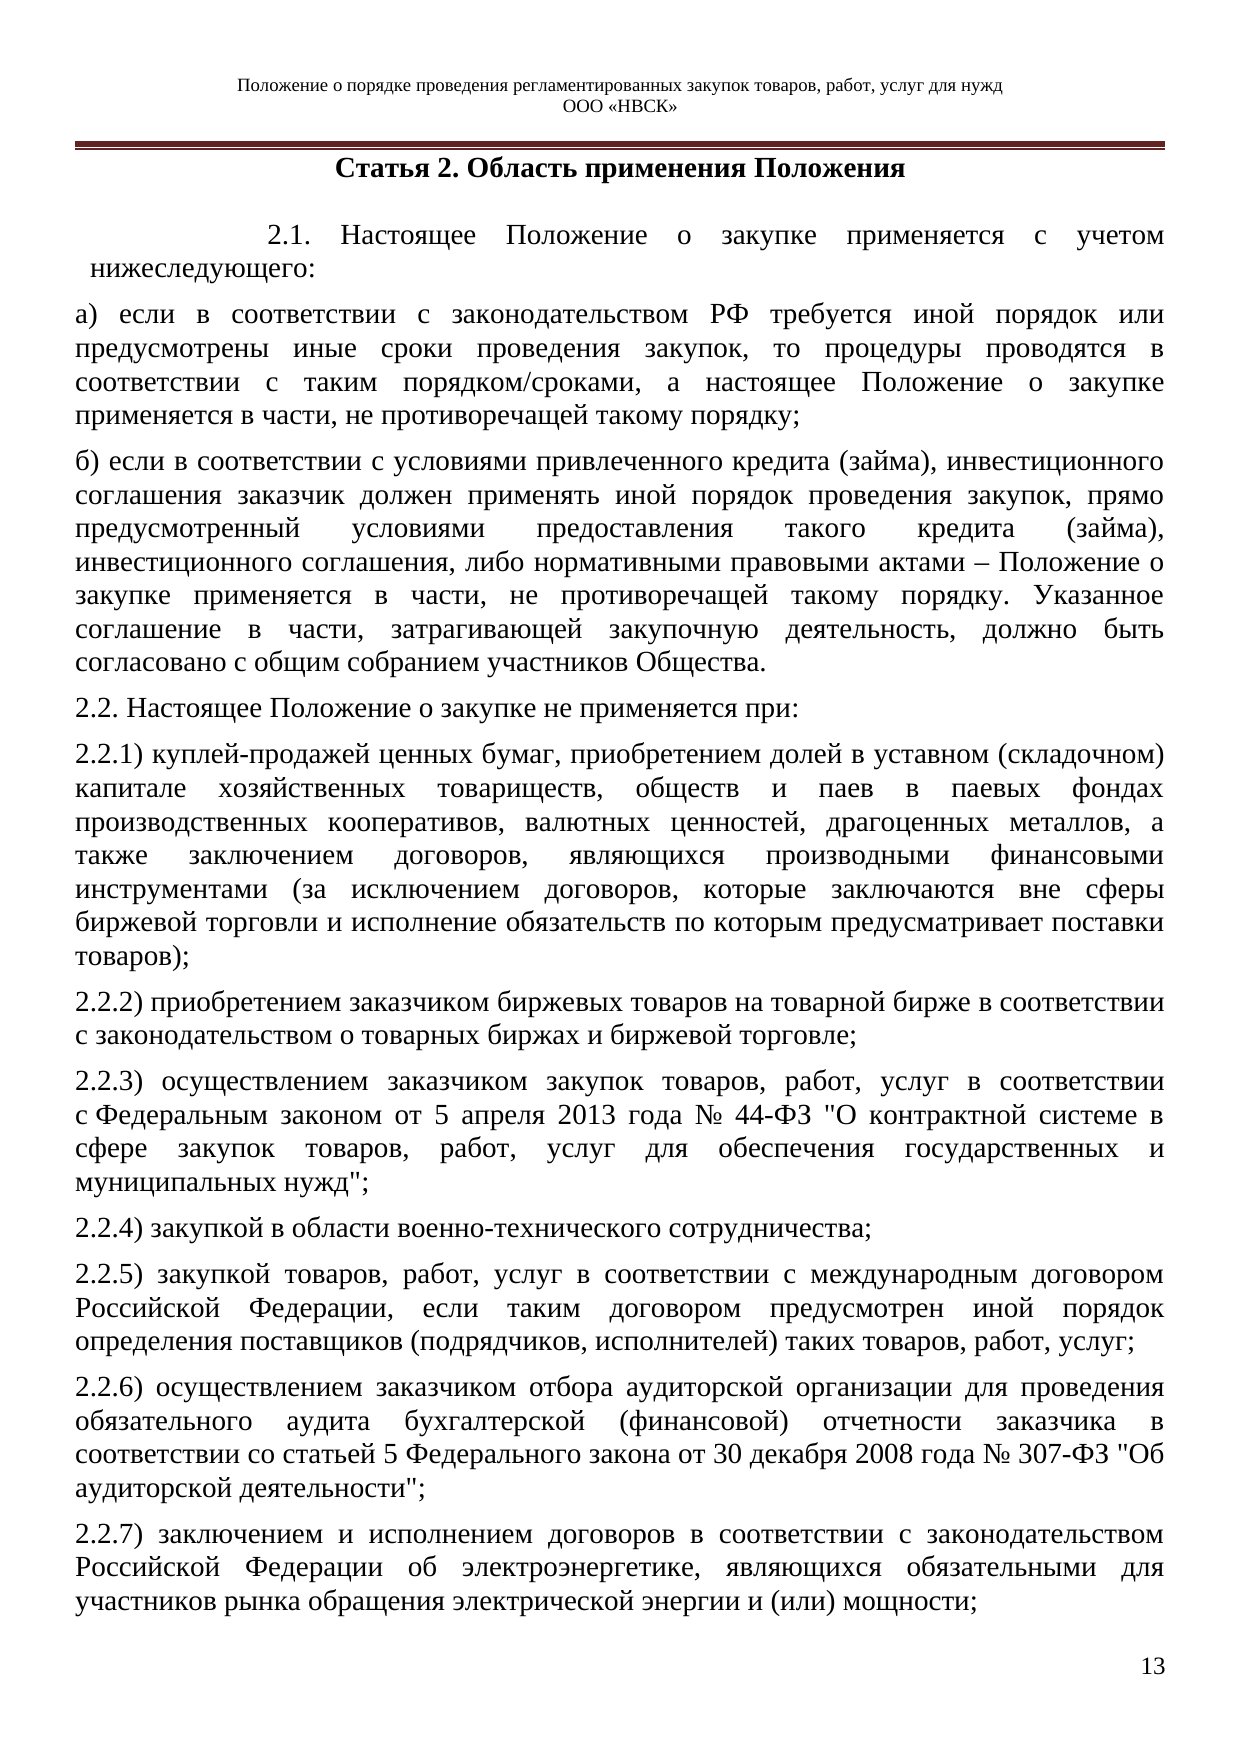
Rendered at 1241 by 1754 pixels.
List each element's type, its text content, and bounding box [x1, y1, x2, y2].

text 2.2.1) куплей-продажей ценных бумаг, приобретением долей в уставном (складочном) капитале хозяйственных товариществ, обществ и паев в паевых фондах производственных кооперативов, валютных ценностей, драгоценных металлов, а также заключением договоров, являющихся производными финансовыми инструментами (за исключением договоров, которые заключаются вне сферы биржевой торговли и исполнение обязательств по которым предусматривает поставки товаров); [75, 737, 1165, 971]
text 2.2.6) осуществлением заказчиком отбора аудиторской организации для проведения обязательного аудита бухгалтерской (финансовой) отчетности заказчика в соответствии со статьей 5 Федерального закона от 30 декабря 2008 года № 307-ФЗ "Об аудиторской деятельности"; [75, 1369, 1165, 1503]
text 2.2.5) закупкой товаров, работ, услуг в соответствии с международным договором Российской Федерации, если таким договором предусмотрен иной порядок определения поставщиков (подрядчиков, исполнителей) таких товаров, работ, услуг; [75, 1256, 1165, 1357]
text 2.2.2) приобретением заказчиком биржевых товаров на товарной бирже в соответствии с законодательством о товарных биржах и биржевой торговле; [75, 984, 1165, 1051]
text 2.2.3) осуществлением заказчиком закупок товаров, работ, услуг в соответствии с Федеральным законом от 5 апреля 2013 года № 44-ФЗ "О контрактной системе в сфере закупок товаров, работ, услуг для обеспечения государственных и муниципальных нужд"; [75, 1063, 1165, 1198]
text а) если в соответствии с законодательством РФ требуется иной порядок или предусмотрены иные сроки проведения закупок, то процедуры проводятся в соответствии с таким порядком/сроками, а настоящее Положение о закупке применяется в части, не противоречащей такому порядку; [75, 297, 1165, 431]
subtitle Статья 2. Область применения Положения [75, 150, 1165, 183]
text 2.2. Настоящее Положение о закупке не применяется при: [75, 691, 1165, 724]
text б) если в соответствии с условиями привлеченного кредита (займа), инвестиционного соглашения заказчик должен применять иной порядок проведения закупок, прямо предусмотренный условиями предоставления такого кредита (займа), инвестиционного соглашения, либо нормативными правовыми актами – Положение о закупке применяется в части, не противоречащей такому порядку. Указанное соглашение в части, затрагивающей закупочную деятельность, должно быть согласовано с общим собранием участников Общества. [75, 443, 1165, 678]
text 2.1. Настоящее Положение о закупке применяется с учетом нижеследующего: [90, 217, 1165, 284]
text 2.2.7) заключением и исполнением договоров в соответствии с законодательством Российской Федерации об электроэнергетике, являющихся обязательными для участников рынка обращения электрической энергии и (или) мощности; [75, 1516, 1165, 1617]
text 2.2.4) закупкой в области военно-технического сотрудничества; [75, 1210, 1165, 1244]
